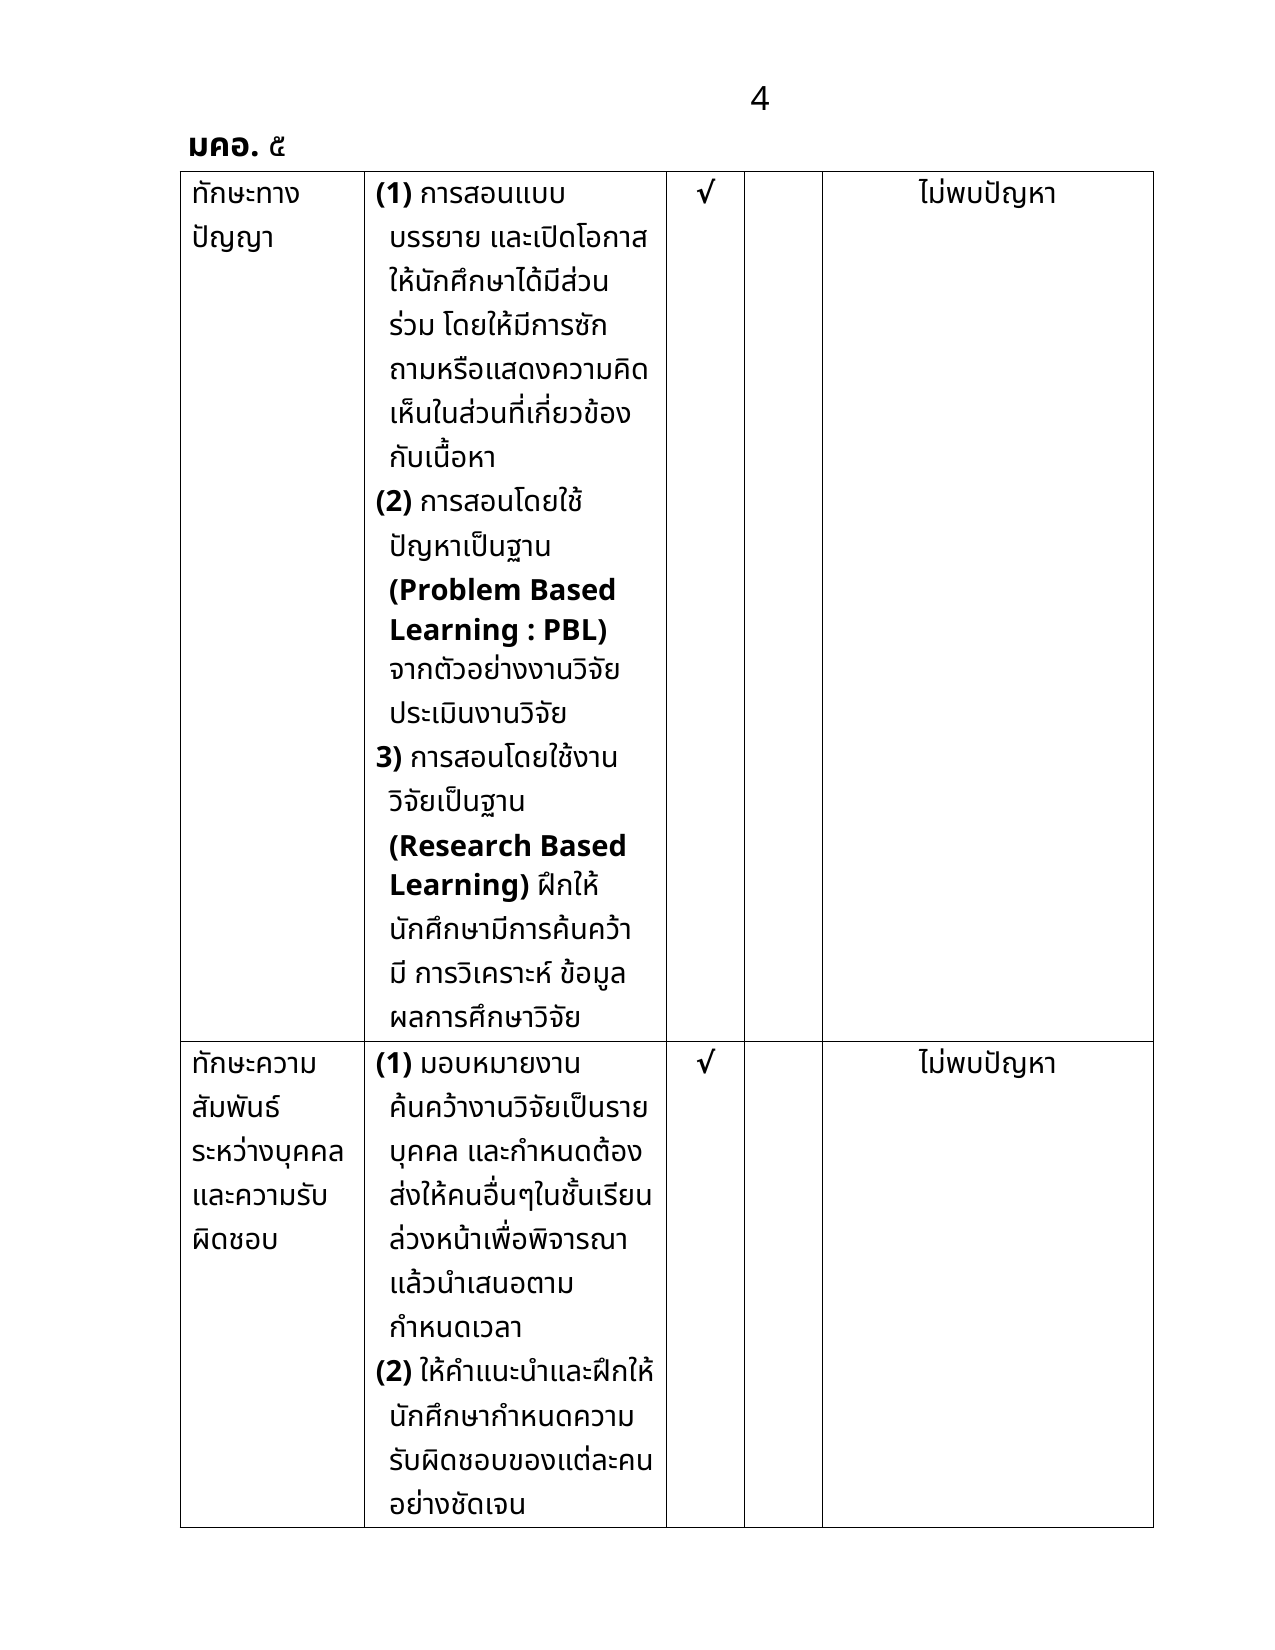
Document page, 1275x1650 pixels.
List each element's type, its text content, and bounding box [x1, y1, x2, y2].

table_cell (1) มอบหมายงานค้นคว้างานวิจัยเป็นรายบุคคล และกำหนดต้องส่งให้คนอื่นๆในชั้นเรียนล่วงหน้าเพื่อพิจารณา แล้วนำเสนอตามกำหนดเวลา (2) ให้คำแนะนำและฝึกให้นักศึกษากำหนดความรับผิดชอบของแต่ละคนอย่างชัดเจน [365, 1042, 666, 1527]
table_cell √ [667, 172, 744, 1041]
table_cell [745, 1042, 822, 1527]
table_cell ไม่พบปัญหา [823, 1042, 1153, 1527]
table_cell ทักษะความสัมพันธ์ระหว่างบุคคลและความรับผิดชอบ [181, 1042, 364, 1527]
table_cell ทักษะทางปัญญา [181, 172, 364, 1041]
table_cell [745, 172, 822, 1041]
table_cell (1) การสอนแบบบรรยาย และเปิดโอกาสให้นักศึกษาได้มีส่วนร่วม โดยให้มีการซักถามหรือแสดงความคิดเห็นในส่วนที่เกี่ยวข้องกับเนื้อหา (2) การสอนโดยใช้ปัญหาเป็นฐาน (Problem Based Learning : PBL) จากตัวอย่างงานวิจัย ประเมินงานวิจัย 3) การสอนโดยใช้งานวิจัยเป็นฐาน (Research Based Learning) ฝึกให้นักศึกษามีการค้นคว้า มี การวิเคราะห์ ข้อมูลผลการศึกษาวิจัย [365, 172, 666, 1041]
table_cell ไม่พบปัญหา [823, 172, 1153, 1041]
table_cell √ [667, 1042, 744, 1527]
